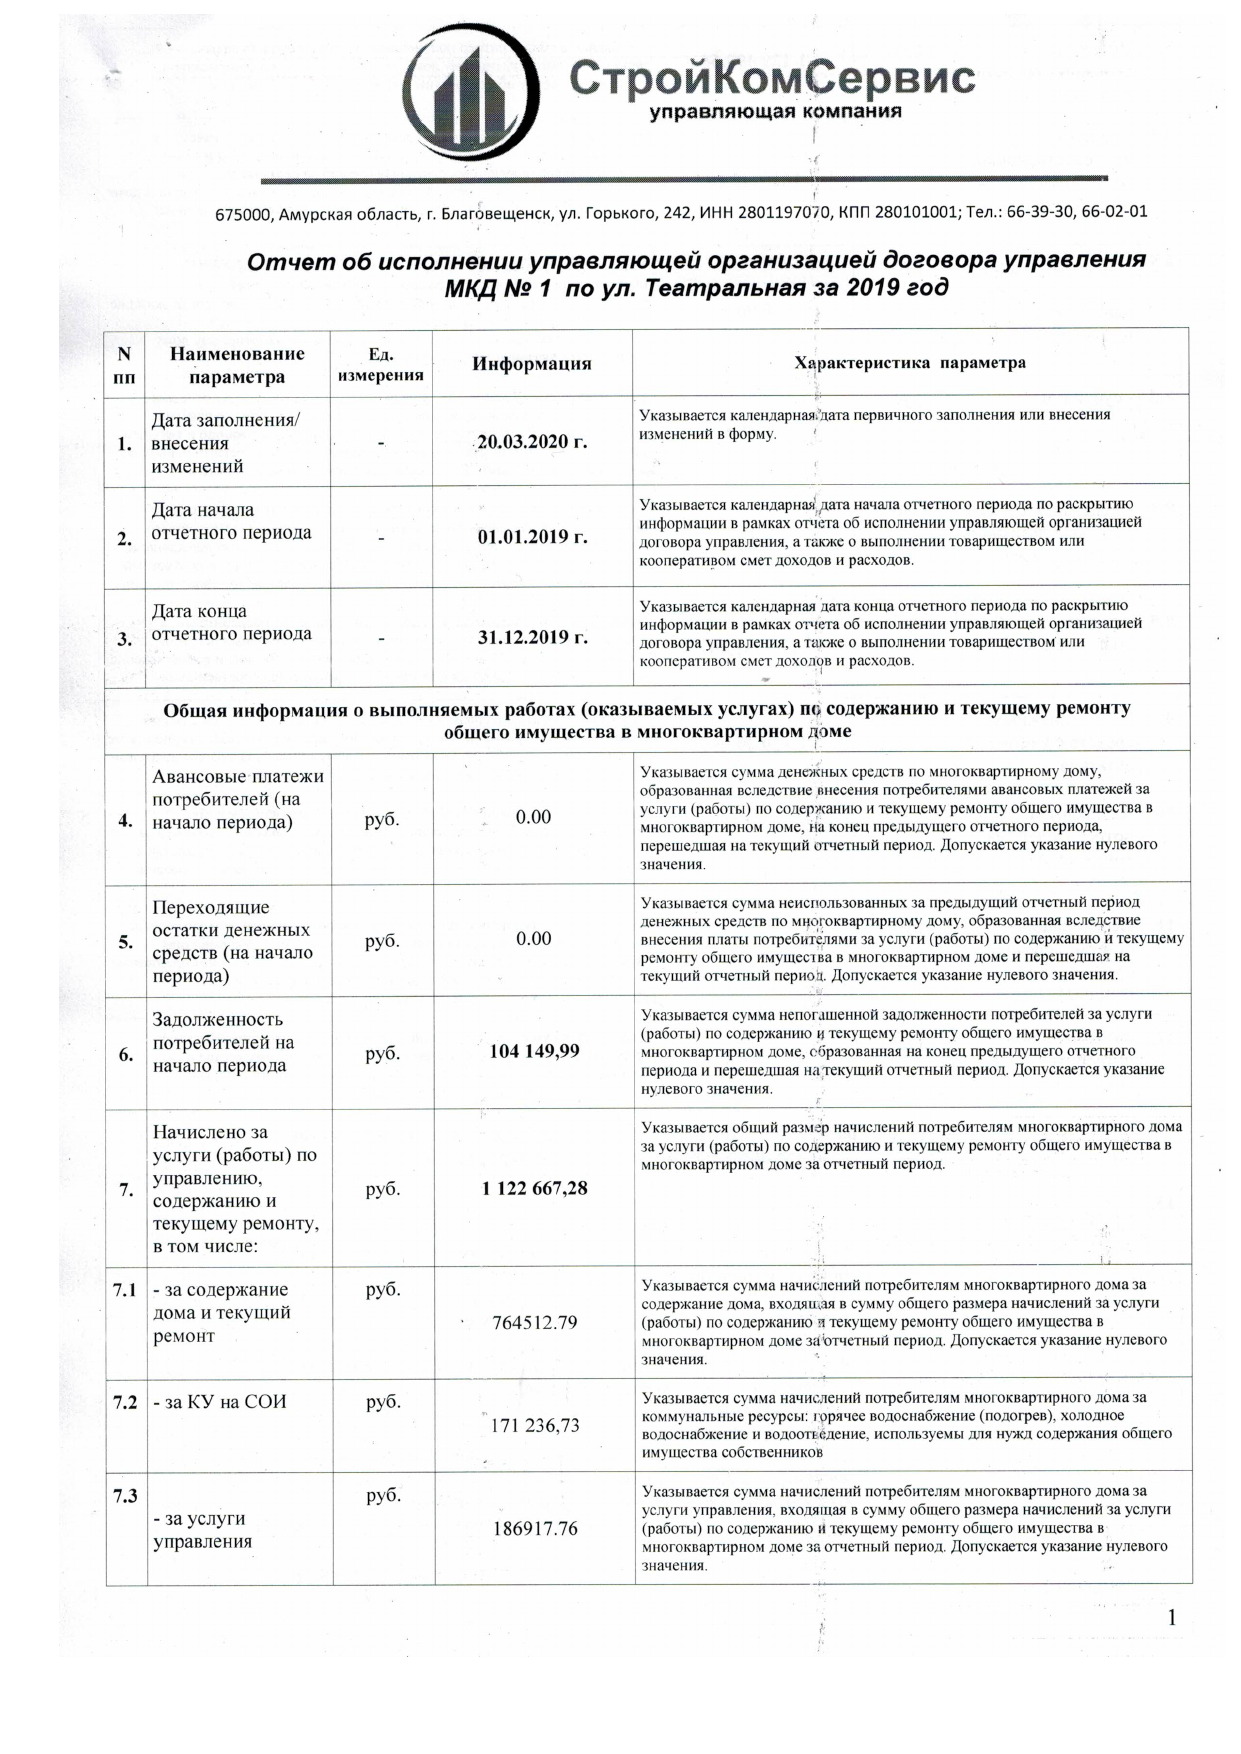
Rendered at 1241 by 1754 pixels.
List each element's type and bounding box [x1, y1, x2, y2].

picture [59, 14, 1226, 1657]
